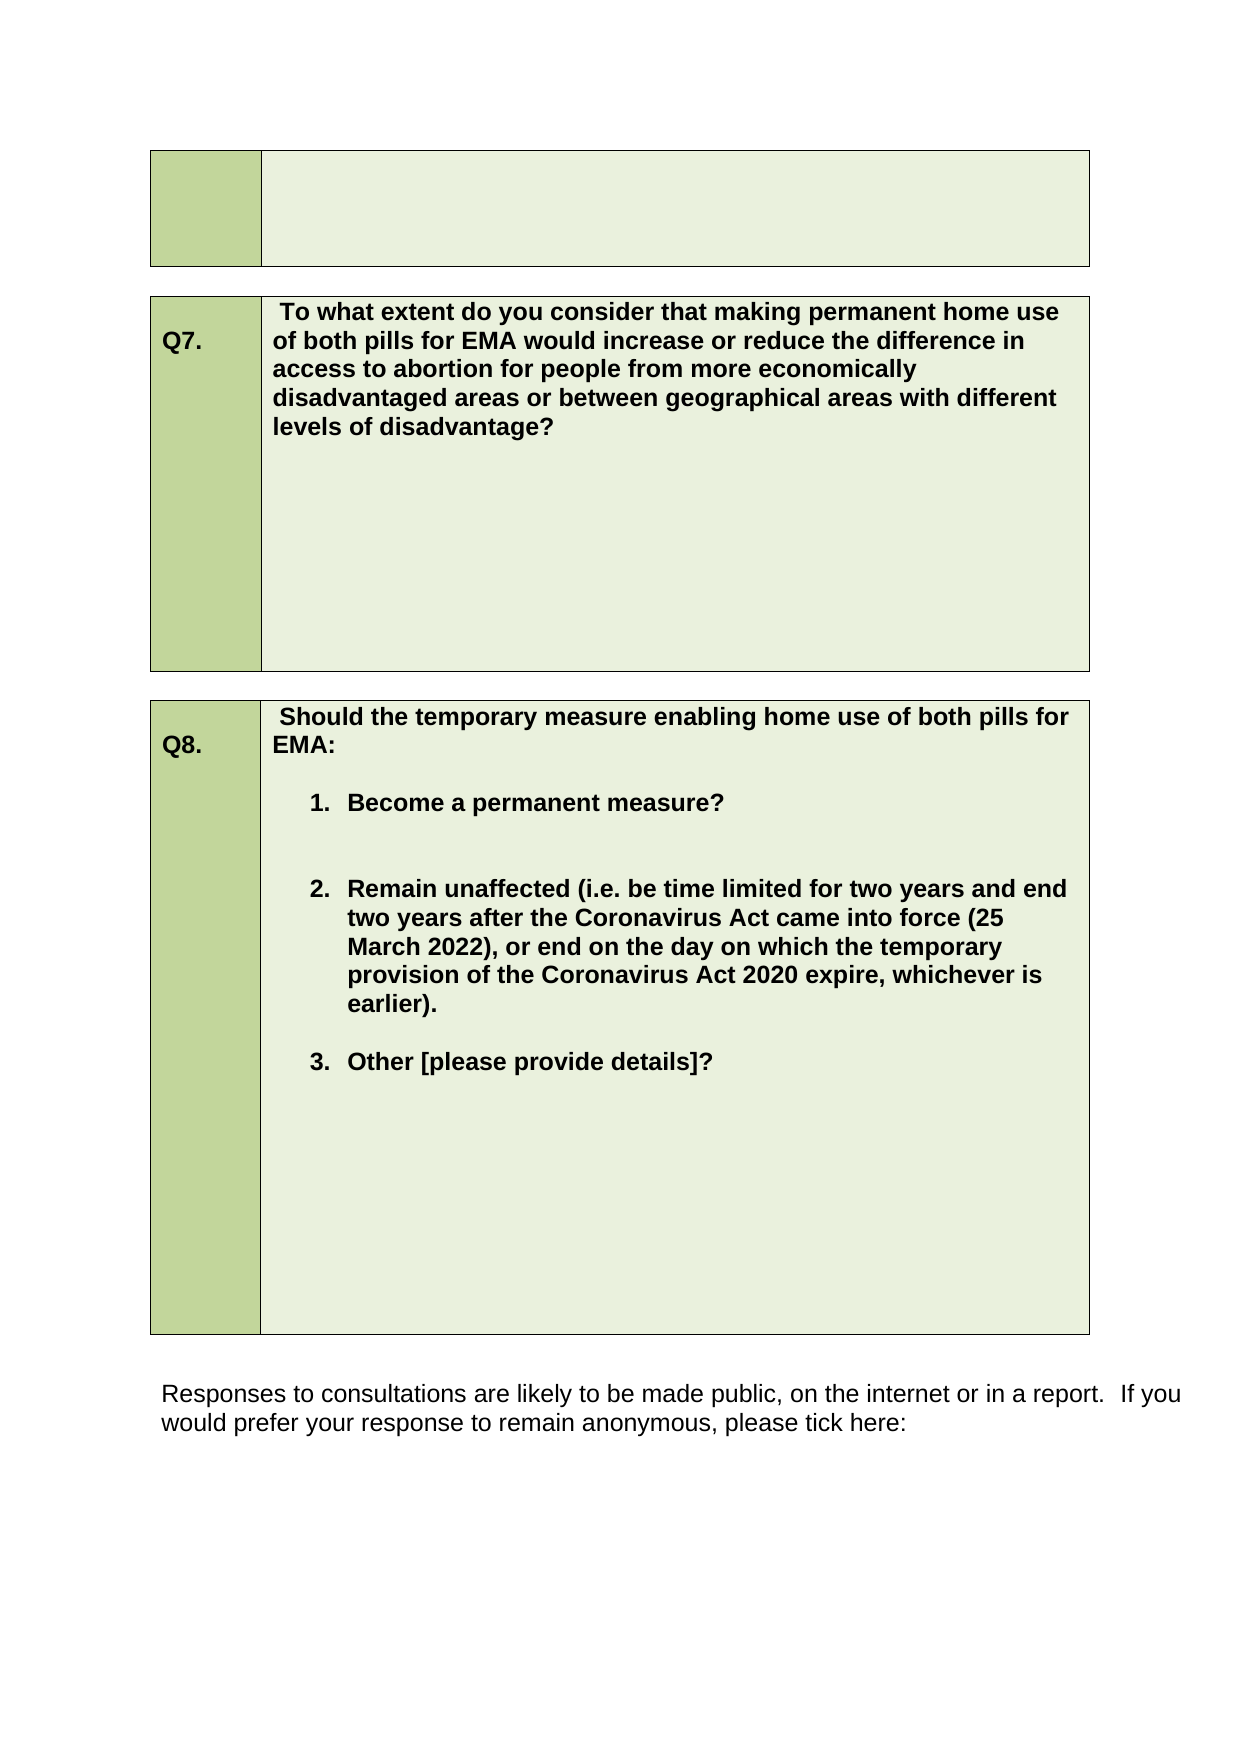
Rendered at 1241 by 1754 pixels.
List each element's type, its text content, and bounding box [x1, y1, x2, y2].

table_header Should the temporary measure enabling home use of both pills for EMA: Become a permanent measure? Remain unaffected (i.e. be time limited for two years and end two years after the Coronavirus Act came into force (25 March 2022), or end on the day on which the temporary provision of the Coronavirus Act 2020 expire, whichever is earlier). Other [please provide details]? [261, 701, 1089, 1334]
table_header Q6. [151, 151, 261, 266]
table_header Q7. [151, 297, 261, 671]
table_header To what extent do you consider that making permanent home use of both pills for EMA would increase or reduce the difference in access to abortion for people from more economically disadvantaged areas or between geographical areas with different levels of disadvantage? [262, 297, 1089, 671]
table_header Q8. [151, 701, 260, 1334]
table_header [262, 151, 1089, 266]
table_header Responses to consultations are likely to be made public, on the internet or in a report. If you would prefer your response to remain anonymous, please tick here: [150, 1364, 1216, 1436]
